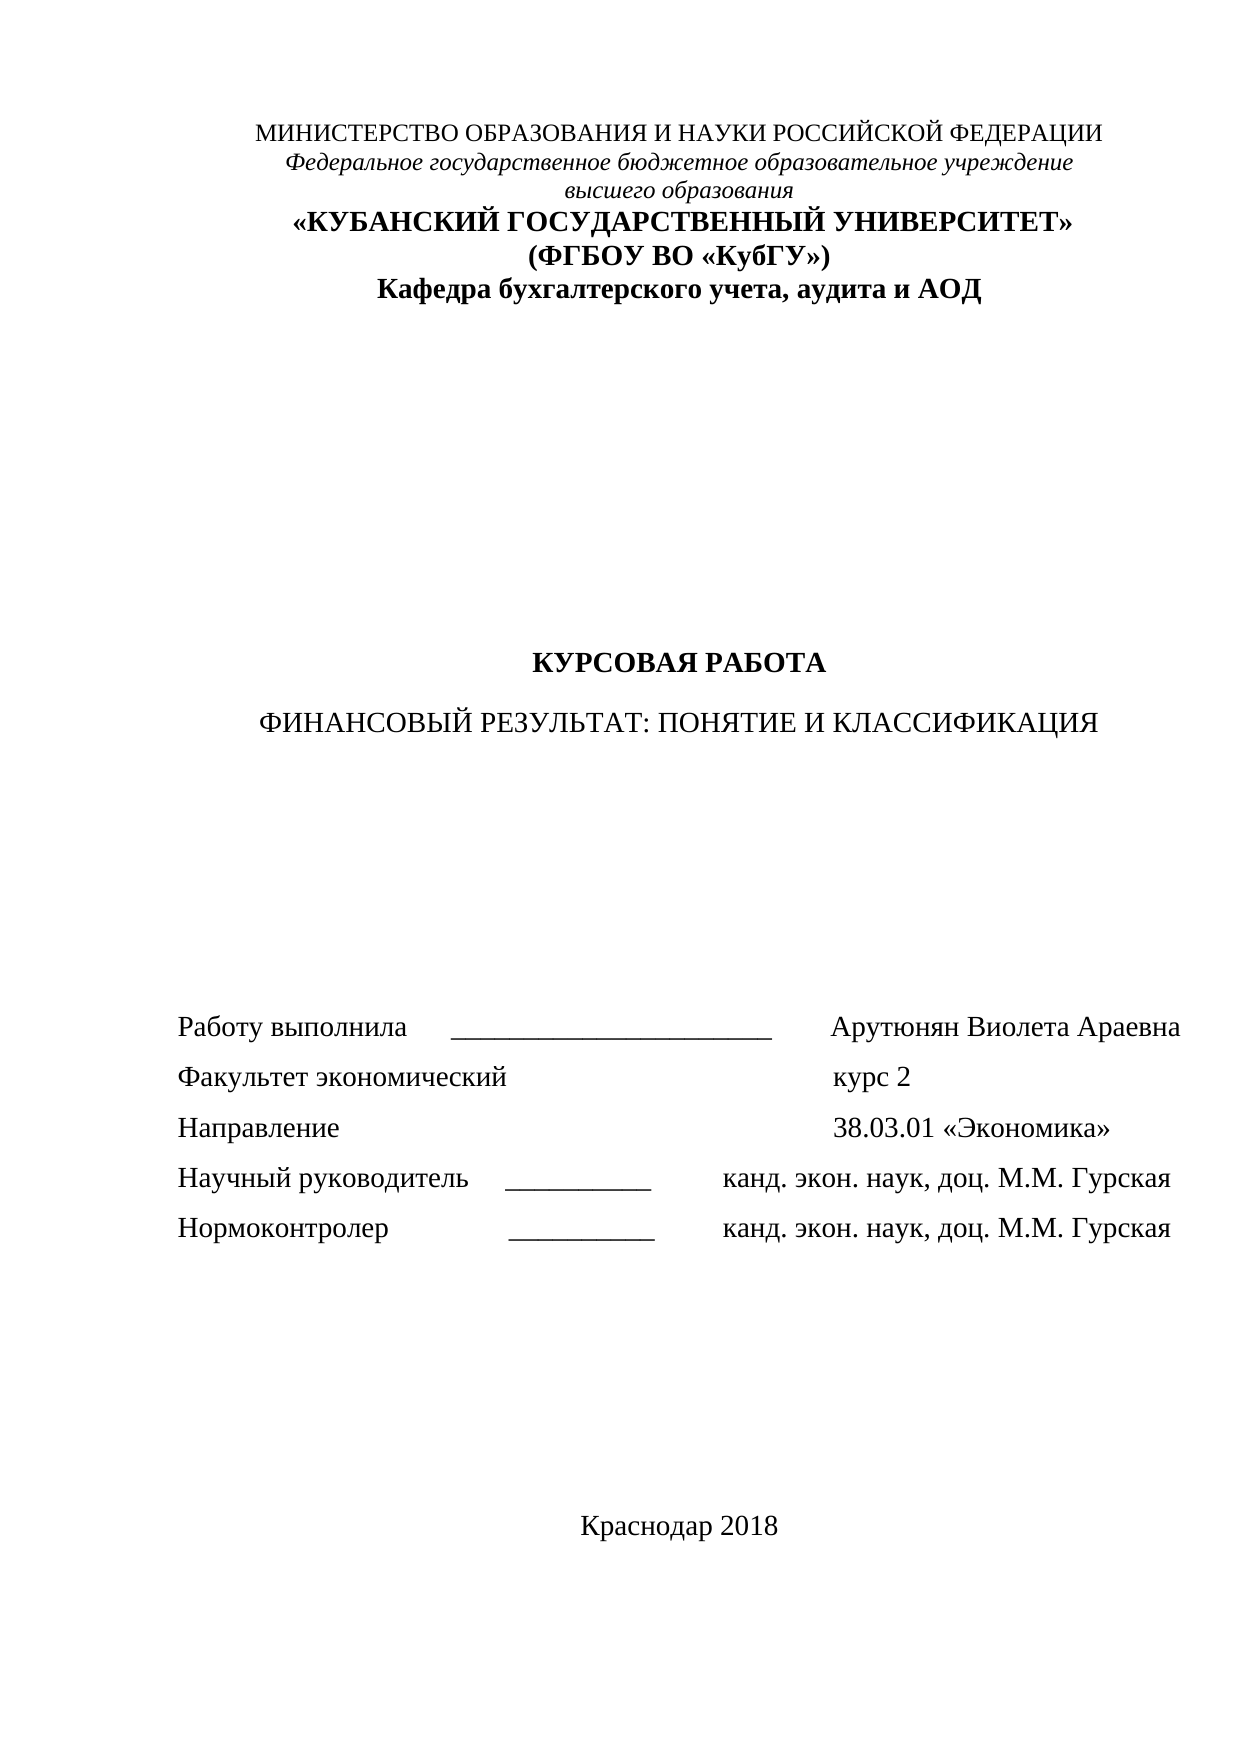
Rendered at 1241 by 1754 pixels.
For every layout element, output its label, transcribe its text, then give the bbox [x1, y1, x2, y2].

text ФИНАНСОВЫЙ РЕЗУЛЬТАТ: ПОНЯТИЕ И КЛАССИФИКАЦИЯ [177, 705, 1181, 738]
text Направление 38.03.01 «Экономика» [177, 1110, 1181, 1143]
text Нормоконтролер __________ канд. экон. наук, доц. М.М. Гурская [177, 1210, 1181, 1244]
text Федеральное государственное бюджетное образовательное учреждение [177, 147, 1181, 176]
text Научный руководитель __________ канд. экон. наук, доц. М.М. Гурская [177, 1160, 1181, 1193]
text Краснодар 2018 [177, 1508, 1181, 1541]
text Кафедра бухгалтерского учета, аудита и АОД [177, 271, 1181, 305]
text (ФГБОУ ВО «КубГУ») [177, 238, 1181, 271]
text высшего образования [177, 176, 1181, 204]
text «КУБАНСКИЙ ГОСУДАРСТВЕННЫЙ УНИВЕРСИТЕТ» [177, 204, 1181, 238]
text МИНИСТЕРСТВО ОБРАЗОВАНИЯ И НАУКИ РОССИЙСКОЙ ФЕДЕРАЦИИ [177, 118, 1181, 147]
text КУРСОВАЯ РАБОТА [177, 646, 1181, 679]
text Факультет экономический курс 2 [177, 1059, 1181, 1093]
text Работу выполнила ______________________ Арутюнян Виолета Араевна [177, 1009, 1181, 1043]
